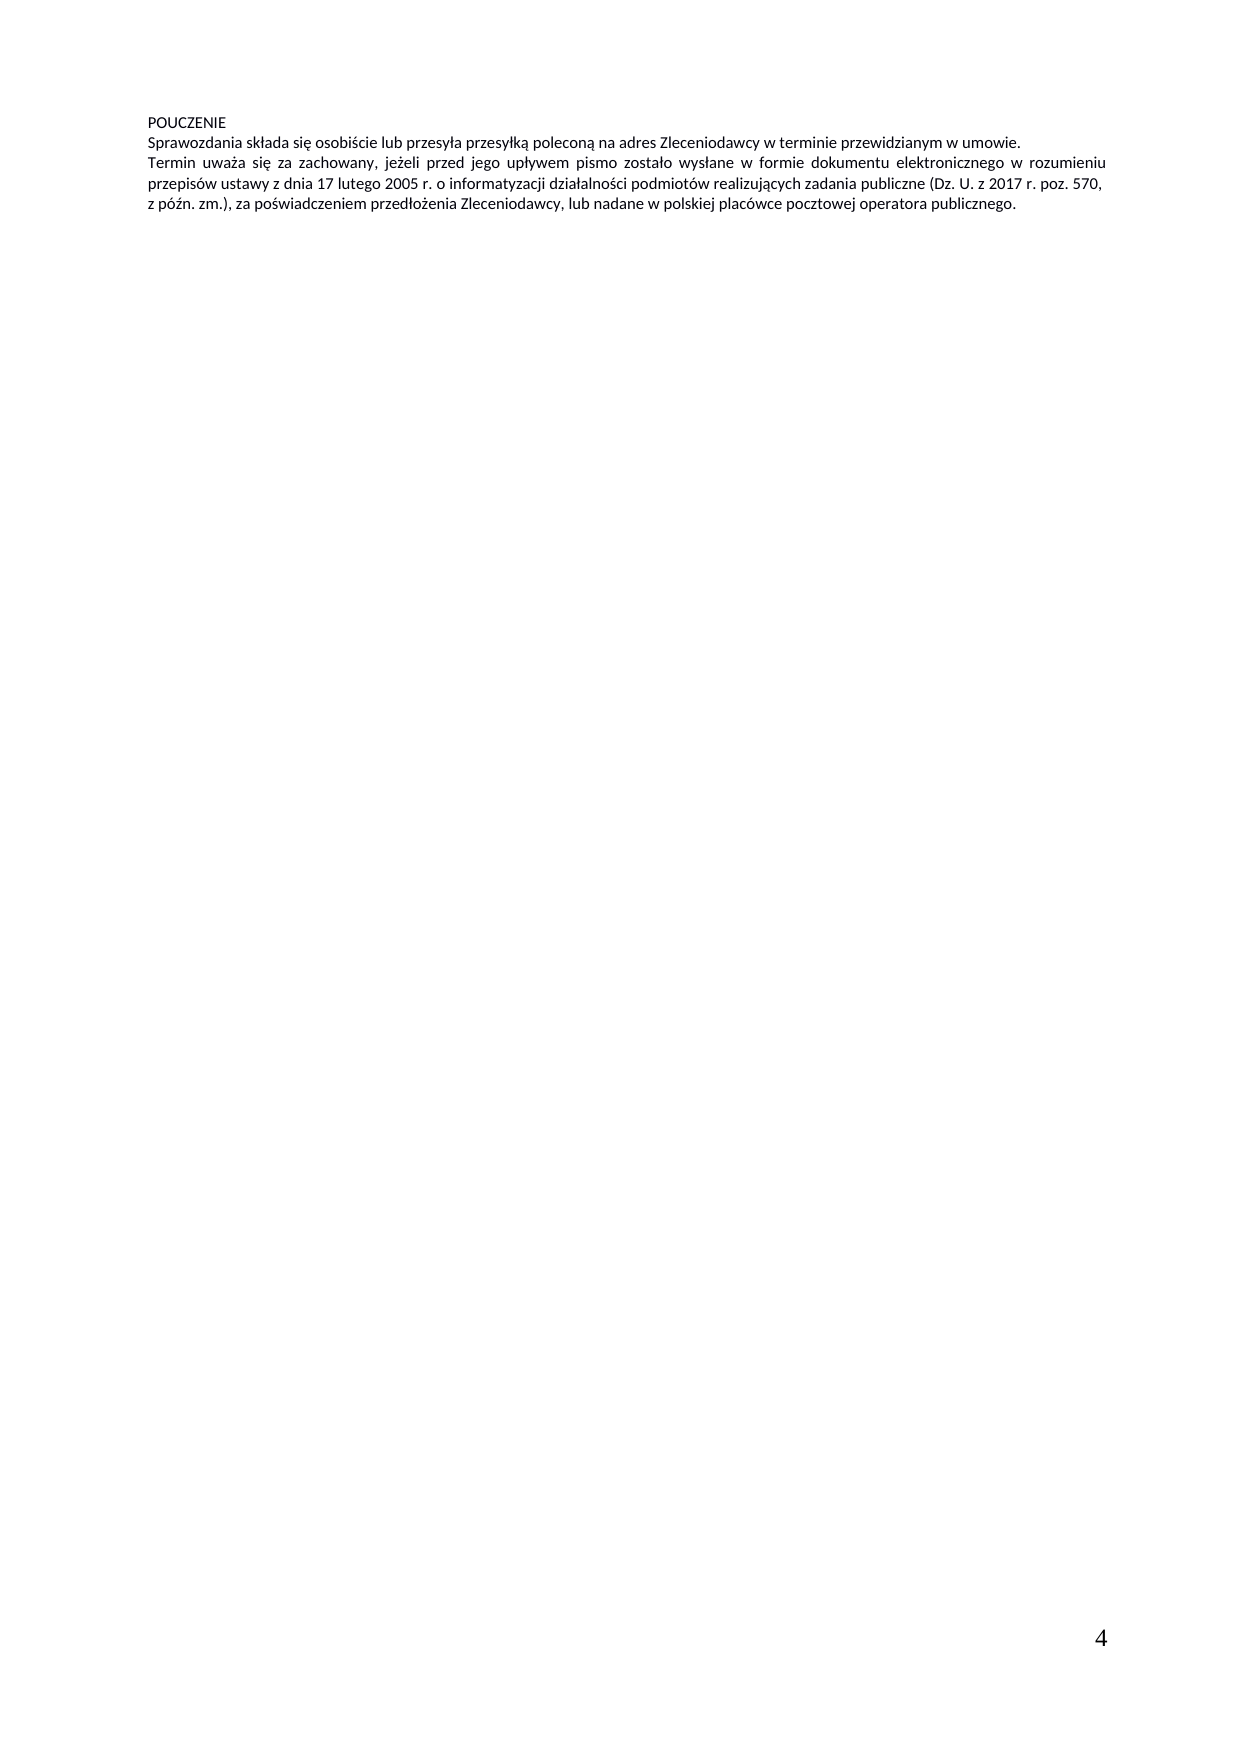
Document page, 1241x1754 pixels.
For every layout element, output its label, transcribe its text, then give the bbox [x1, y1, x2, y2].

text Sprawozdania składa się osobiście lub przesyła przesyłką poleconą na adres Zleceniodawcy w terminie przewidzianym w umowie. [148, 132, 1107, 153]
text POUCZENIE [148, 112, 1107, 132]
text Termin uważa się za zachowany, jeżeli przed jego upływem pismo zostało wysłane w formie dokumentu elektronicznego w rozumieniu przepisów ustawy z dnia 17 lutego 2005 r. o informatyzacji działalności podmiotów realizujących zadania publiczne (Dz. U. z 2017 r. poz. 570, z późn. zm.), za poświadczeniem przedłożenia Zleceniodawcy, lub nadane w polskiej placówce pocztowej operatora publicznego. [148, 153, 1107, 214]
